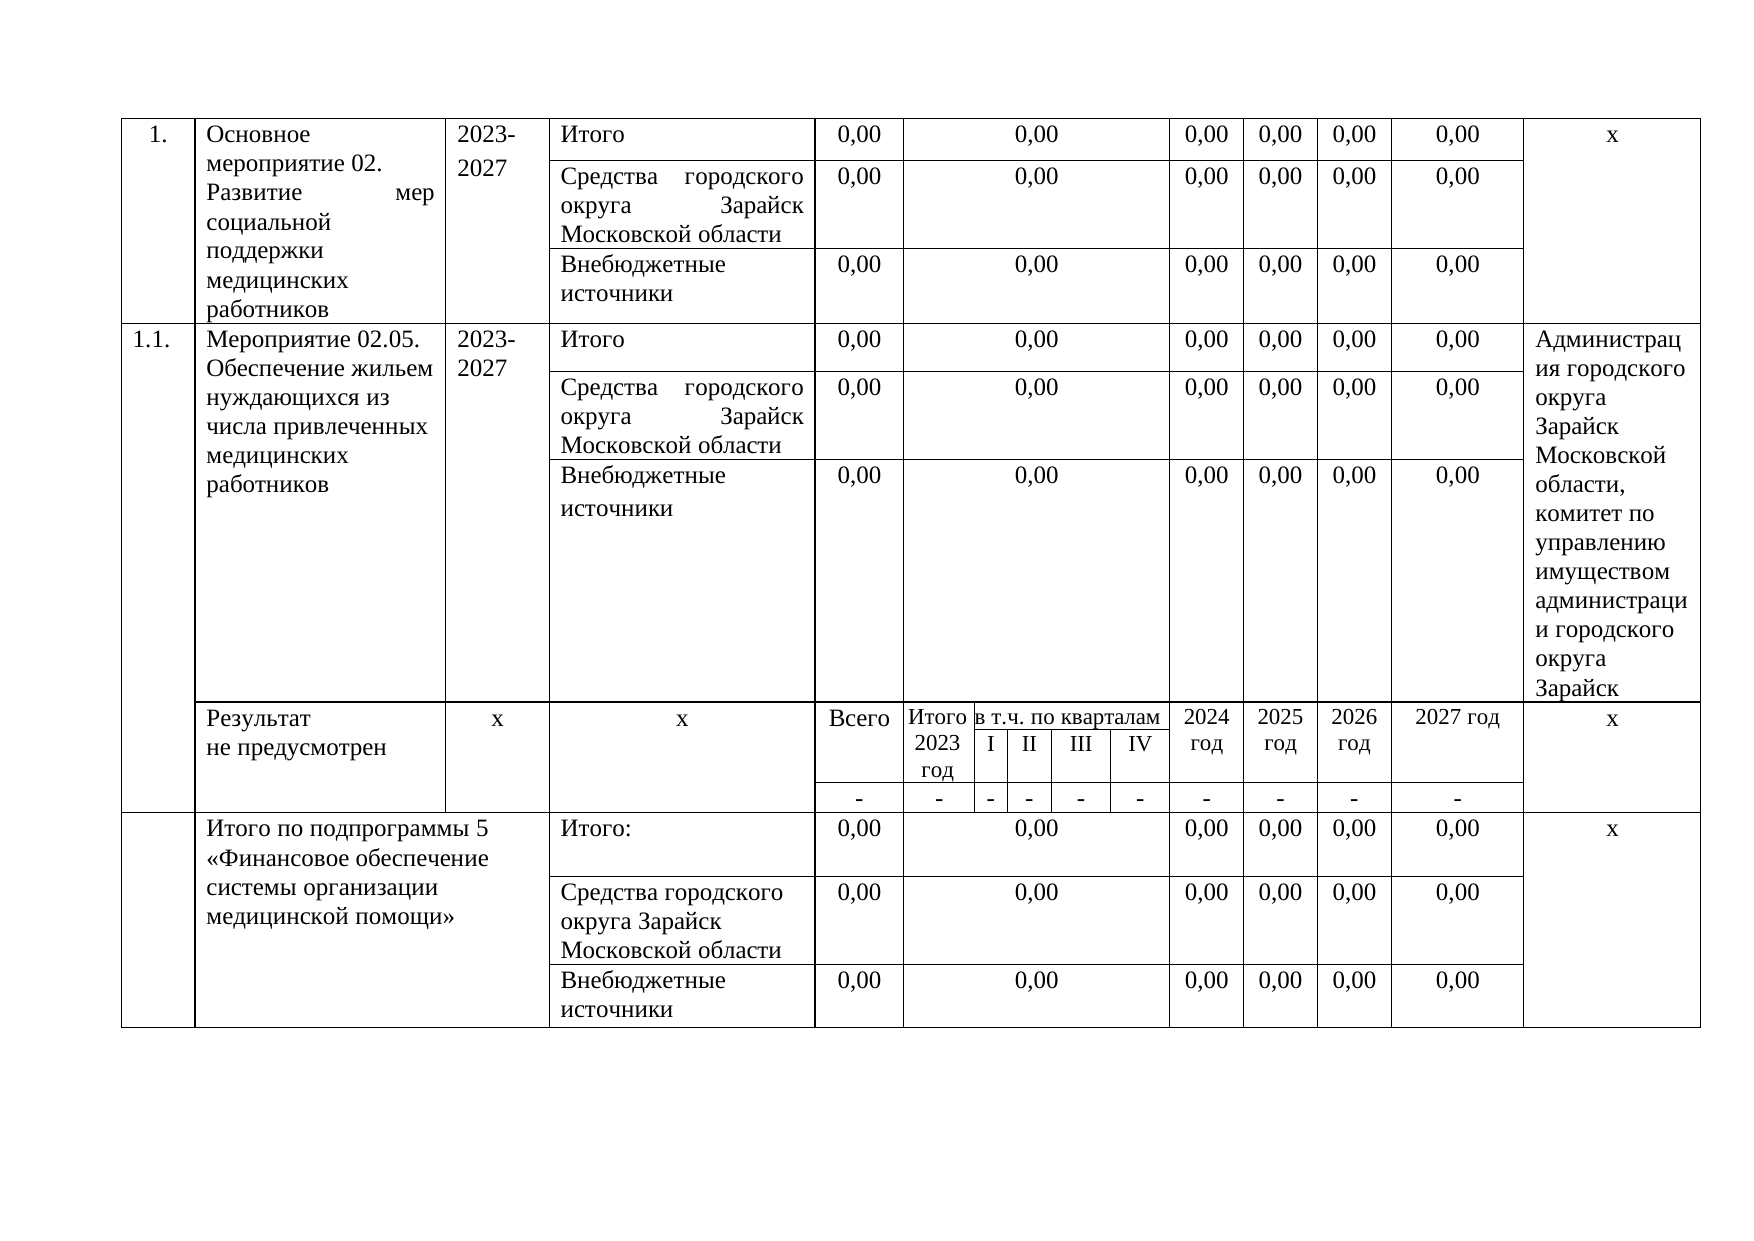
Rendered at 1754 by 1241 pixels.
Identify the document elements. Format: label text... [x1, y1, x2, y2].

table_cell 2026 год [1318, 703, 1391, 782]
table_cell в т.ч. по кварталам [975, 703, 1169, 729]
table_cell 0,00 [1392, 877, 1523, 964]
table_cell - [816, 783, 903, 812]
table_cell 0,00 [904, 813, 1169, 876]
table_cell Итого [550, 119, 814, 159]
table_cell 0,00 [1244, 372, 1317, 459]
table_cell 0,00 [904, 372, 1169, 459]
table_cell 0,00 [1318, 372, 1391, 459]
table_cell 0,00 [1392, 965, 1523, 1027]
table_cell 0,00 [1244, 813, 1317, 876]
table_cell - [1008, 783, 1051, 812]
table_cell 0,00 [1170, 324, 1243, 371]
table_cell - [1111, 783, 1169, 812]
table_cell 0,00 [1318, 119, 1391, 159]
table_cell Итого 2023 год [904, 703, 974, 782]
table_cell х [1524, 119, 1700, 323]
table_cell 0,00 [1244, 460, 1317, 701]
table_cell х [550, 703, 814, 812]
table_cell IV [1111, 730, 1169, 782]
table_cell Итого по подпрограммы 5 «Финансовое обеспечение системы организации медицинской помощи» [196, 813, 549, 1027]
table_cell - [1052, 783, 1110, 812]
table_cell 0,00 [1170, 813, 1243, 876]
table_cell 0,00 [1392, 324, 1523, 371]
table_cell I [975, 730, 1007, 782]
table_cell 0,00 [1318, 460, 1391, 701]
table_cell 0,00 [1170, 877, 1243, 964]
table_cell 0,00 [816, 965, 903, 1027]
table_cell 0,00 [904, 324, 1169, 371]
table_cell 0,00 [816, 249, 903, 323]
table_cell 0,00 [904, 119, 1169, 159]
table_cell Средства городского округа Зарайск Московской области [550, 877, 814, 964]
table_cell Основное мероприятие 02. Развитие мер социальной поддержки медицинских работников [196, 119, 445, 323]
table_cell 0,00 [1318, 877, 1391, 964]
table_cell 0,00 [1244, 324, 1317, 371]
table_cell - [975, 783, 1007, 812]
table_cell 0,00 [904, 877, 1169, 964]
table_cell - [1392, 783, 1523, 812]
table_cell 0,00 [904, 965, 1169, 1027]
table_cell Результат не предусмотрен [196, 703, 445, 812]
table_cell Средства городского округа Зарайск Московской области [550, 161, 814, 248]
table_cell 0,00 [1244, 119, 1317, 159]
table_cell 0,00 [816, 161, 903, 248]
table_cell 0,00 [1170, 372, 1243, 459]
table_cell 0,00 [1170, 119, 1243, 159]
table_cell 0,00 [1170, 460, 1243, 701]
table_cell - [1318, 783, 1391, 812]
table_cell Средства городского округа Зарайск Московской области [550, 372, 814, 459]
table_cell 0,00 [1392, 372, 1523, 459]
table_cell 0,00 [1392, 119, 1523, 159]
table_cell 0,00 [1244, 877, 1317, 964]
table_cell 0,00 [1318, 161, 1391, 248]
table_cell 0,00 [904, 161, 1169, 248]
table_cell Внебюджетные источники [550, 965, 814, 1027]
table_cell III [1052, 730, 1110, 782]
table_cell Итого: [550, 813, 814, 876]
table_cell - [904, 783, 974, 812]
table_cell 0,00 [1392, 161, 1523, 248]
table_cell 2027 год [1392, 703, 1523, 782]
table_cell - [1170, 783, 1243, 812]
table_cell 0,00 [1392, 813, 1523, 876]
table_cell 0,00 [816, 813, 903, 876]
table_cell 0,00 [904, 460, 1169, 701]
table_cell 2024 год [1170, 703, 1243, 782]
table_cell 0,00 [1318, 324, 1391, 371]
table_cell 2025 год [1244, 703, 1317, 782]
table_cell Всего [816, 703, 903, 782]
table_cell 0,00 [1318, 249, 1391, 323]
table_cell 0,00 [816, 460, 903, 701]
table_cell Итого [550, 324, 814, 371]
table_cell 0,00 [816, 877, 903, 964]
table_cell 0,00 [816, 372, 903, 459]
table_cell 0,00 [1392, 460, 1523, 701]
table_cell [122, 813, 194, 1027]
table_cell 0,00 [1244, 965, 1317, 1027]
table_cell 0,00 [1244, 249, 1317, 323]
table_cell 2023-2027 [446, 324, 549, 701]
table_cell Мероприятие 02.05. Обеспечение жильем нуждающихся из числа привлеченных медицинских работников [196, 324, 445, 701]
table_cell 0,00 [1170, 249, 1243, 323]
table_cell 0,00 [1392, 249, 1523, 323]
table_cell 0,00 [1170, 161, 1243, 248]
table_cell 1.1. [122, 324, 194, 812]
table_cell х [1524, 703, 1700, 812]
table_cell х [446, 703, 549, 812]
table_cell 0,00 [1318, 813, 1391, 876]
table_cell 0,00 [904, 249, 1169, 323]
table_cell Внебюджетные источники [550, 249, 814, 323]
table_cell 1. [122, 119, 194, 323]
table_cell 0,00 [816, 324, 903, 371]
table_cell Внебюджетные источники [550, 460, 814, 701]
table_cell х [1524, 813, 1700, 1027]
table_cell 0,00 [1170, 965, 1243, 1027]
table_cell 2023- 2027 [446, 119, 549, 323]
table_cell Администрация городского округа Зарайск Московской области, комитет по управлению имуществом администрации городского округа Зарайск [1524, 324, 1700, 701]
table_cell 0,00 [1318, 965, 1391, 1027]
table_cell - [1244, 783, 1317, 812]
table_cell II [1008, 730, 1051, 782]
table_cell 0,00 [1244, 161, 1317, 248]
table_cell 0,00 [816, 119, 903, 159]
